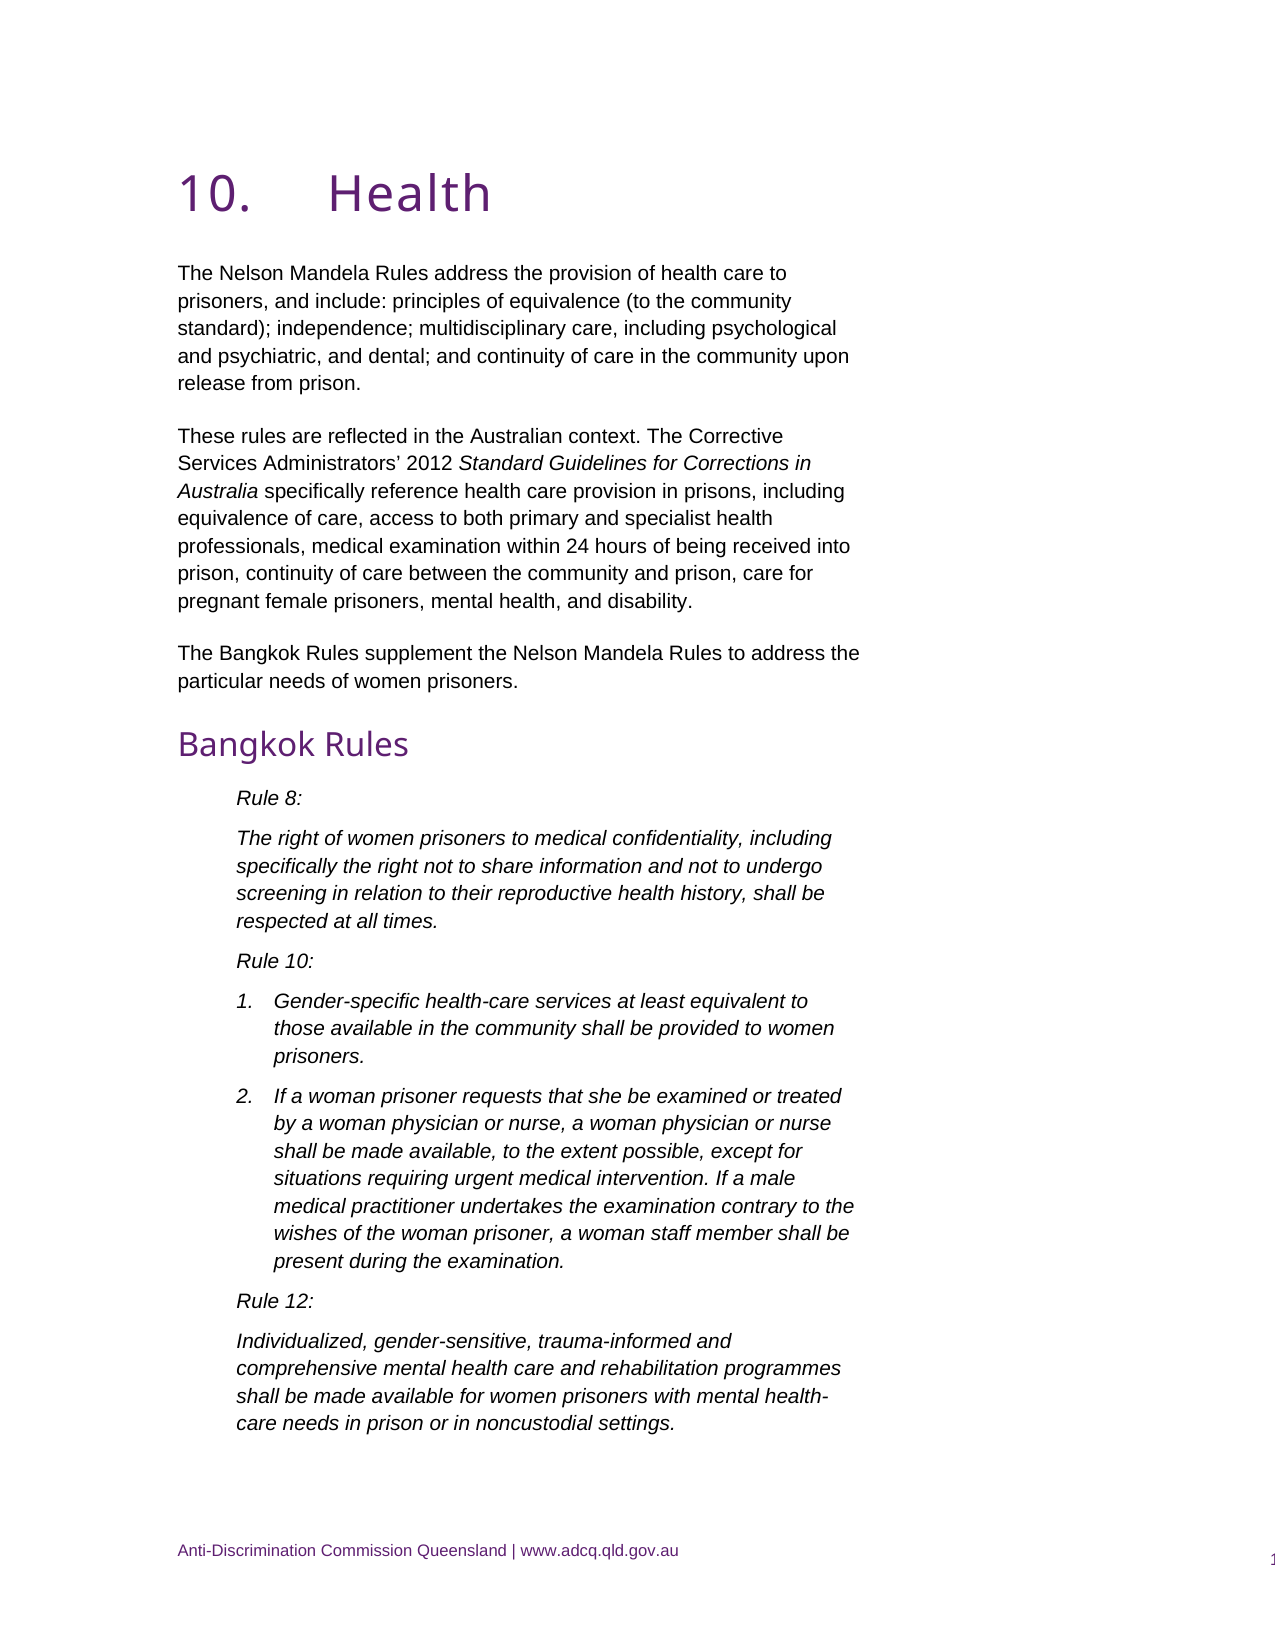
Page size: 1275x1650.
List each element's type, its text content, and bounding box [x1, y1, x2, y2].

list If a woman prisoner requests that she be examined or treated by a woman physician or nurse, a woman physician or nurse shall be made available, to the extent possible, except for situations requiring urgent medical intervention. If a male medical practitioner undertakes the examination contrary to the wishes of the woman prisoner, a woman staff member shall be present during the examination. [236, 1083, 862, 1272]
text The Bangkok Rules supplement the Nelson Mandela Rules to address the particular needs of women prisoners. [177, 641, 862, 693]
subtitle Bangkok Rules [177, 721, 862, 767]
text The right of women prisoners to medical confidentiality, including specifically the right not to share information and not to undergo screening in relation to their reproductive health history, shall be respected at all times. [236, 826, 862, 932]
text Rule 10: [236, 948, 862, 972]
text Rule 12: [236, 1288, 862, 1312]
text Individualized, gender-sensitive, trauma-informed and comprehensive mental health care and rehabilitation programmes shall be made available for women prisoners with mental health-care needs in prison or in noncustodial settings. [236, 1328, 862, 1435]
text Rule 8: [236, 786, 862, 810]
text The Nelson Mandela Rules address the provision of health care to prisoners, and include: principles of equivalence (to the community standard); independence; multidisciplinary care, including psychological and psychiatric, and dental; and continuity of care in the community upon release from prison. [177, 261, 862, 395]
text These rules are reflected in the Australian context. The Corrective Services Administrators’ 2012 Standard Guidelines for Corrections in Australia specifically reference health care provision in prisons, including equivalence of care, access to both primary and specialist health professionals, medical examination within 24 hours of being received into prison, continuity of care between the community and prison, care for pregnant female prisoners, mental health, and disability. [177, 424, 862, 613]
subtitle Health [177, 158, 862, 226]
list Gender-specific health-care services at least equivalent to those available in the community shall be provided to women prisoners. [236, 988, 862, 1067]
